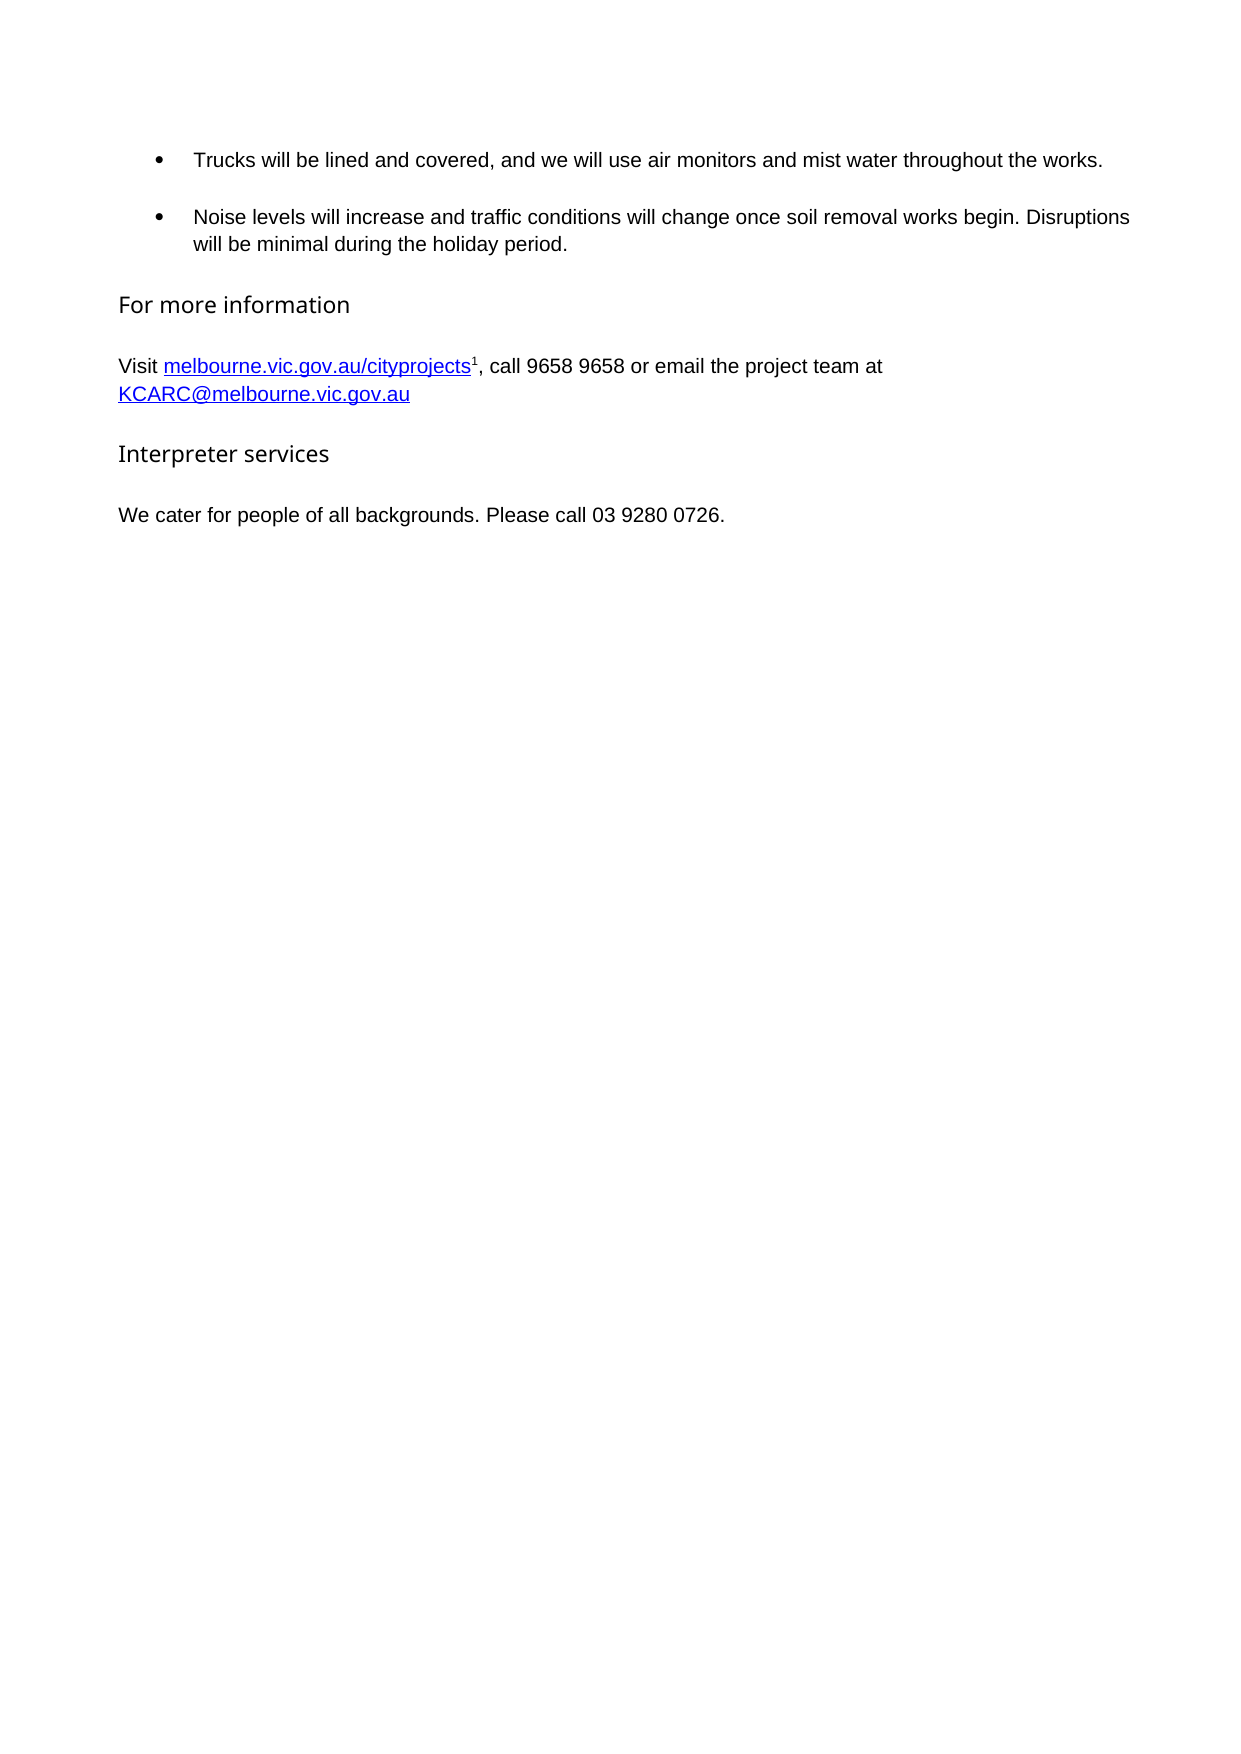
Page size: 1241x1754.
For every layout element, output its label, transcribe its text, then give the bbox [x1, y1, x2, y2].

subtitle Visit melbourne.vic.gov.au/cityprojects, call 9658 9658 or email the project team at KCARC@melbourne.vic.gov.au [118, 354, 1137, 405]
subtitle Interpreter services [118, 438, 1137, 469]
subtitle For more information [118, 289, 1137, 320]
subtitle Trucks will be lined and covered, and we will use air monitors and mist water throughout the works. [156, 148, 1137, 172]
subtitle Noise levels will increase and traffic conditions will change once soil removal works begin. Disruptions will be minimal during the holiday period. [156, 204, 1137, 256]
subtitle We cater for people of all backgrounds. Please call 03 9280 0726. [118, 503, 1137, 527]
